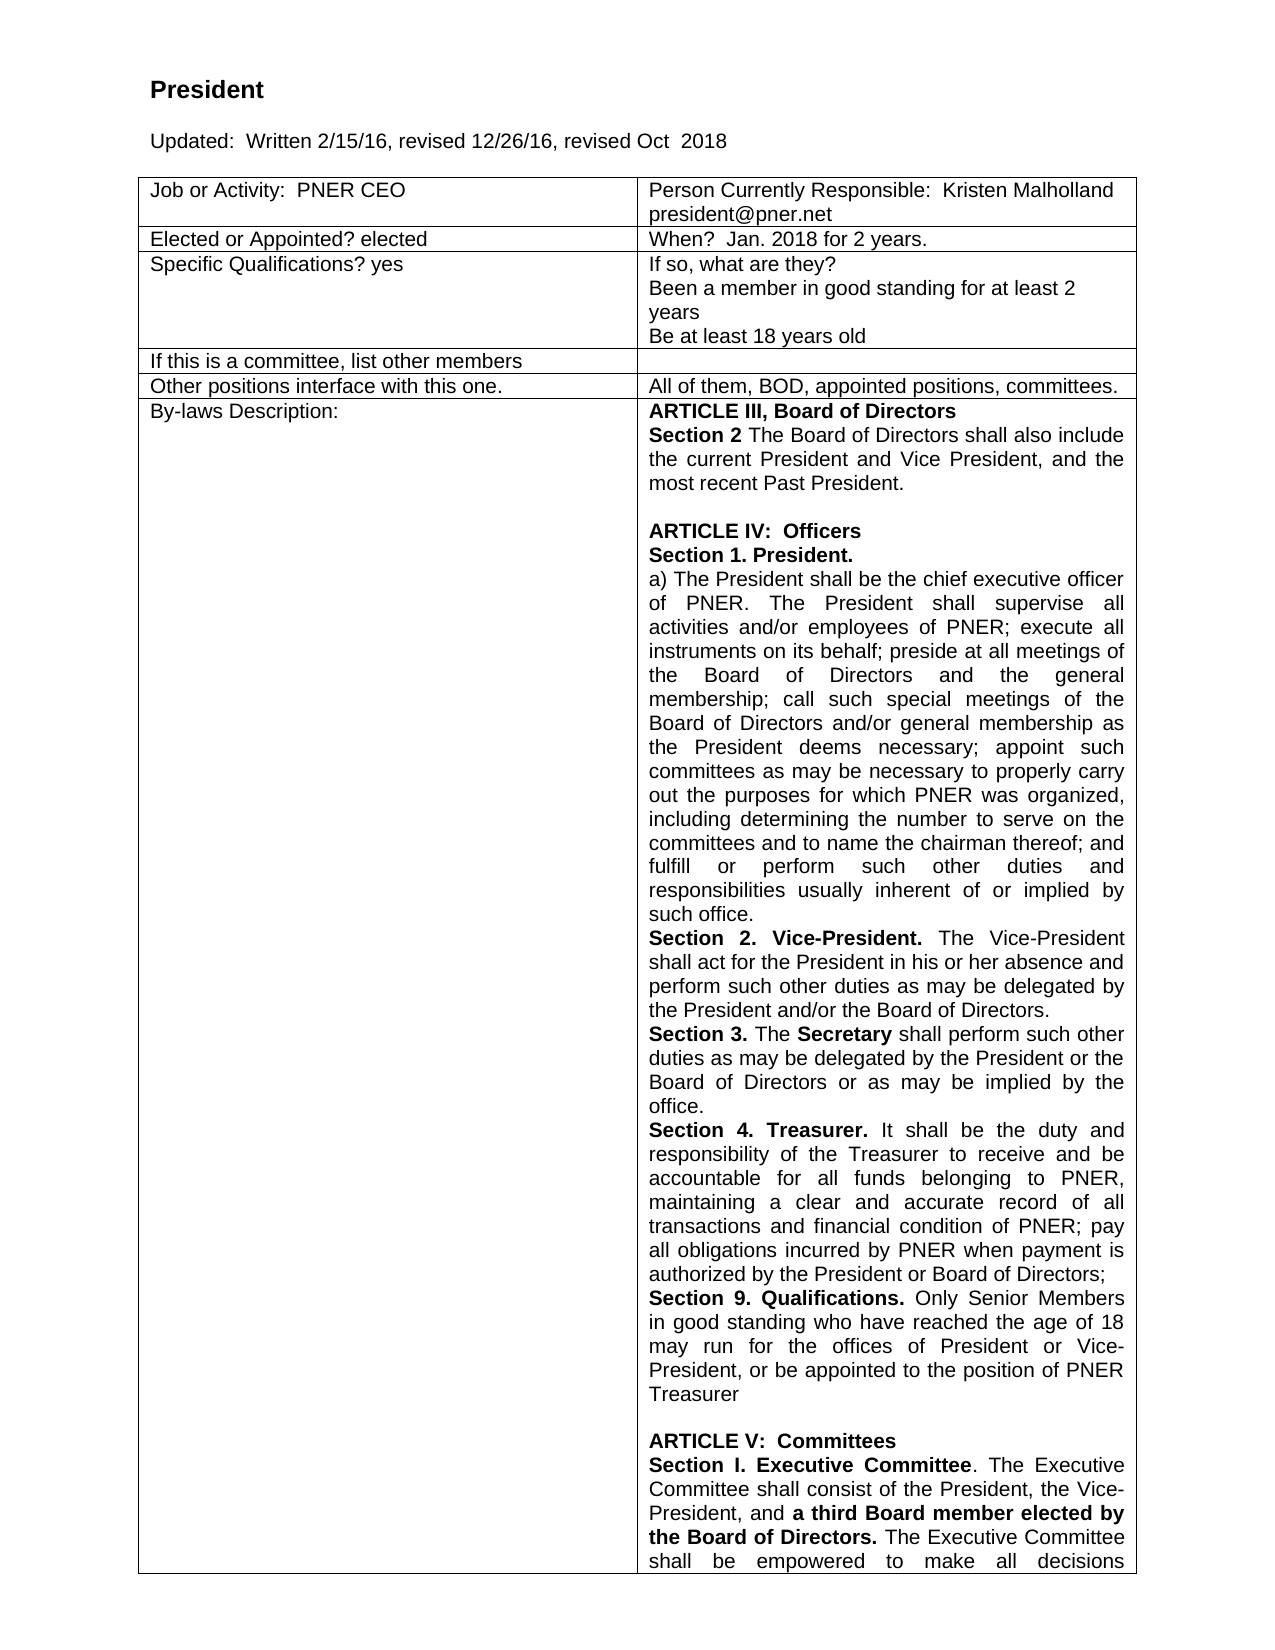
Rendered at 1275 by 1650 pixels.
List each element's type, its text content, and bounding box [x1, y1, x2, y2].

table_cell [638, 399, 1136, 1573]
table_cell Elected or Appointed? elected [139, 227, 637, 251]
table_cell All of them, BOD, appointed positions, committees. [638, 374, 1136, 398]
table_cell If this is a committee, list other members [139, 349, 637, 373]
text President [150, 75, 1125, 104]
table_header Person Currently Responsible: Kristen Malholland president@pner.net [638, 178, 1136, 226]
table_cell [638, 349, 1136, 373]
text Updated: Written 2/15/16, revised 12/26/16, revised Oct 2018 [150, 129, 1125, 153]
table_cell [139, 399, 637, 1573]
table_cell Other positions interface with this one. [139, 374, 637, 398]
table_header Job or Activity: PNER CEO [139, 178, 637, 226]
table_cell Specific Qualifications? yes [139, 252, 637, 348]
table_cell When? Jan. 2018 for 2 years. [638, 227, 1136, 251]
table_cell If so, what are they? Been a member in good standing for at least 2 years Be at least 18 years old [638, 252, 1136, 348]
